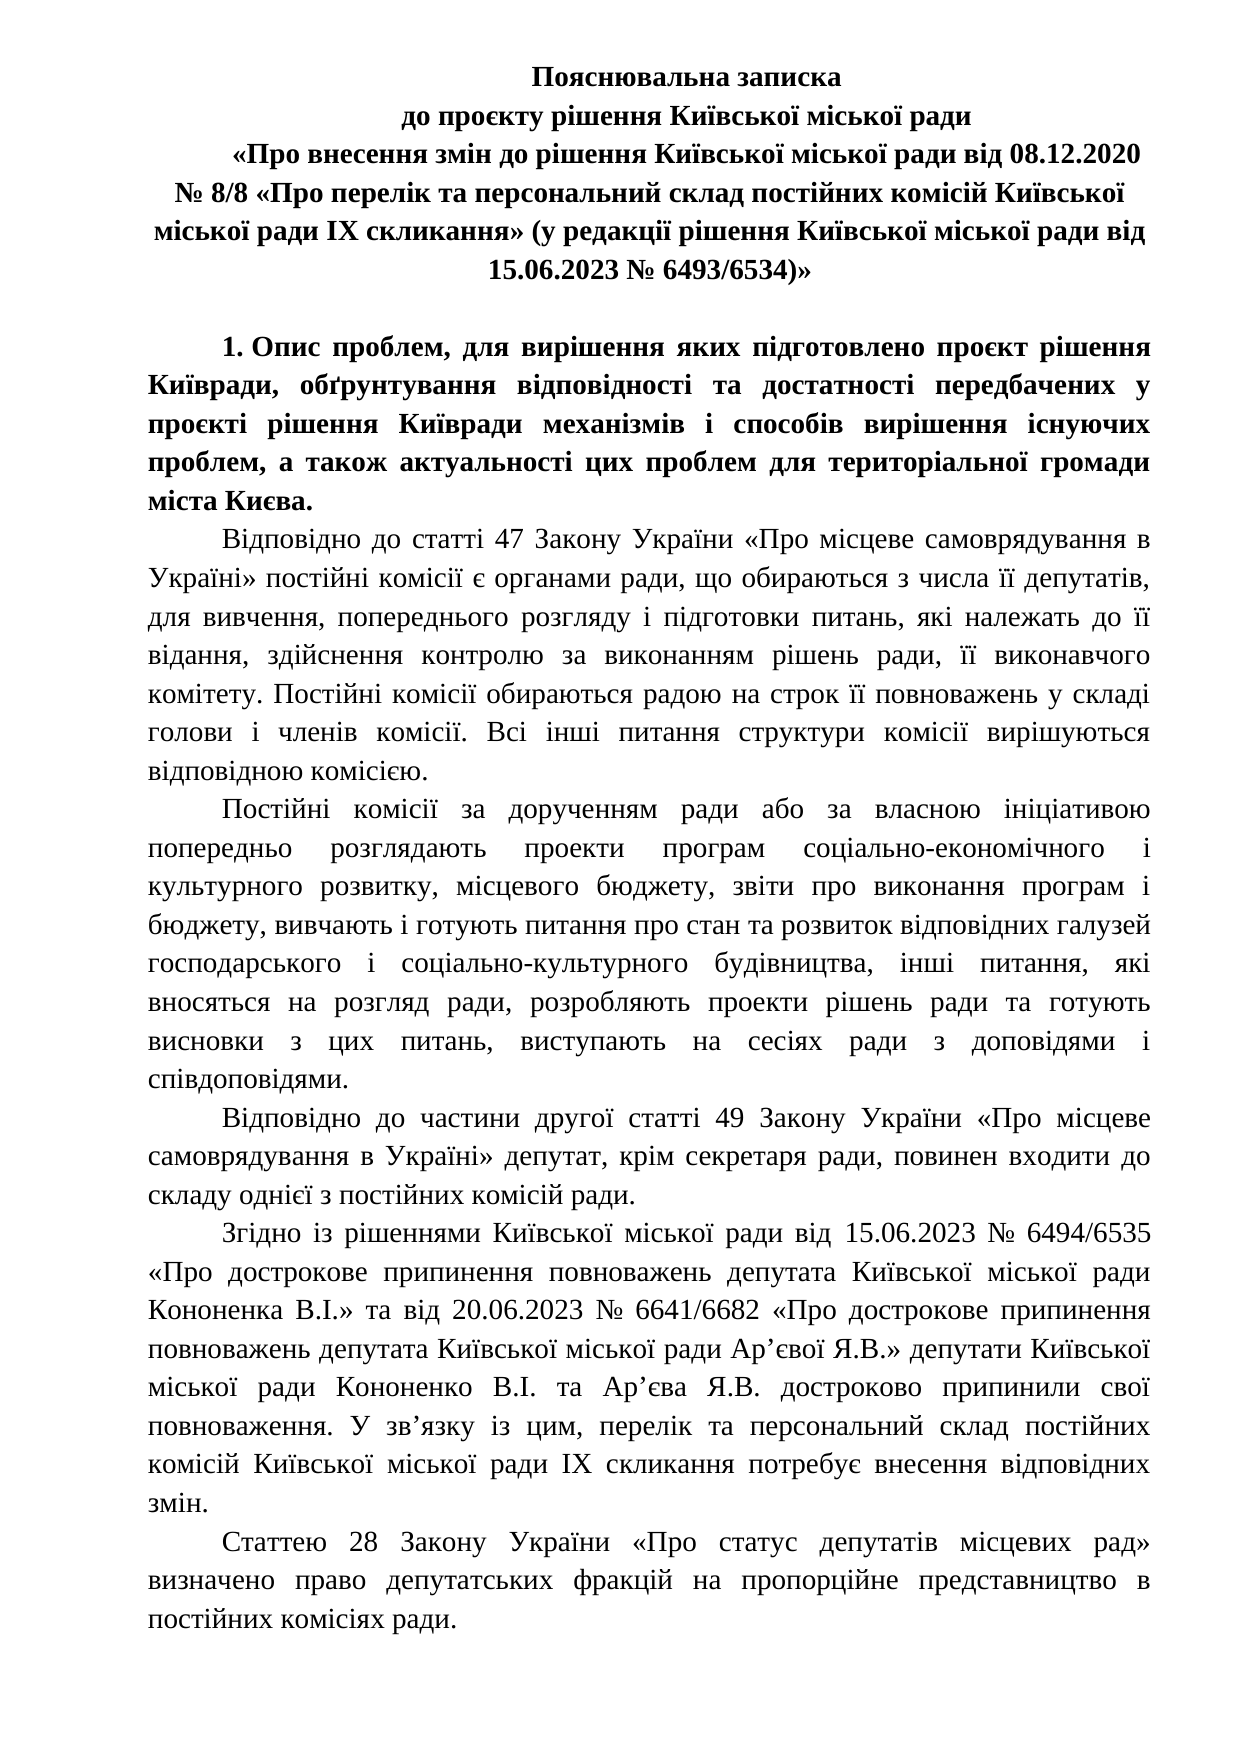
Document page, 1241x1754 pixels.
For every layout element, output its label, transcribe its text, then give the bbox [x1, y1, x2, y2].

text Згідно із рішеннями Київської міської ради від 15.06.2023 № 6494/6535 «Про дострокове припинення повноважень депутата Київської міської ради Кононенка В.І.» та від 20.06.2023 № 6641/6682 «Про дострокове припинення повноважень депутата Київської міської ради Ар’євої Я.В.» депутати Київської міської ради Кононенко В.І. та Ар’єва Я.В. достроково припинили свої повноваження. У зв’язку із цим, перелік та персональний склад постійних комісій Київської міської ради ІХ скликання потребує внесення відповідних змін. [148, 1215, 1152, 1519]
text Відповідно до частини другої статті 49 Закону України «Про місцеве самоврядування в Україні» депутат, крім секретаря ради, повинен входити до складу однієї з постійних комісій ради. [148, 1100, 1152, 1210]
text Пояснювальна записка [148, 59, 1152, 93]
list Опис проблем, для вирішення яких підготовлено проєкт рішення Київради, обґрунтування відповідності та достатності передбачених у проєкті рішення Київради механізмів і способів вирішення існуючих проблем, а також актуальності цих проблем для територіальної громади міста Києва. [148, 329, 1152, 517]
text Постійні комісії за дорученням ради або за власною ініціативою попередньо розглядають проекти програм соціально-економічного і культурного розвитку, місцевого бюджету, звіти про виконання програм і бюджету, вивчають і готують питання про стан та розвиток відповідних галузей господарського і соціально-культурного будівництва, інші питання, які вносяться на розгляд ради, розробляють проекти рішень ради та готують висновки з цих питань, виступають на сесіях ради з доповідями і співдоповідями. [148, 791, 1152, 1095]
text «Про внесення змін до рішення Київської міської ради від 08.12.2020 № 8/8 «Про перелік та персональний склад постійних комісій Київської міської ради ІХ скликання» (у редакції рішення Київської міської ради від 15.06.2023 № 6493/6534)» [148, 136, 1152, 285]
text Відповідно до статті 47 Закону України «Про місцеве самоврядування в Україні» постійні комісії є органами ради, що обираються з числа її депутатів, для вивчення, попереднього розгляду і підготовки питань, які належать до її відання, здійснення контролю за виконанням рішень ради, її виконавчого комітету. Постійні комісії обираються радою на строк її повноважень у складі голови і членів комісії. Всі інші питання структури комісії вирішуються відповідною комісією. [148, 522, 1152, 786]
text Статтею 28 Закону України «Про статус депутатів місцевих рад» визначено право депутатських фракцій на пропорційне представництво в постійних комісіях ради. [148, 1524, 1152, 1634]
text до проєкту рішення Київської міської ради [148, 98, 1152, 131]
